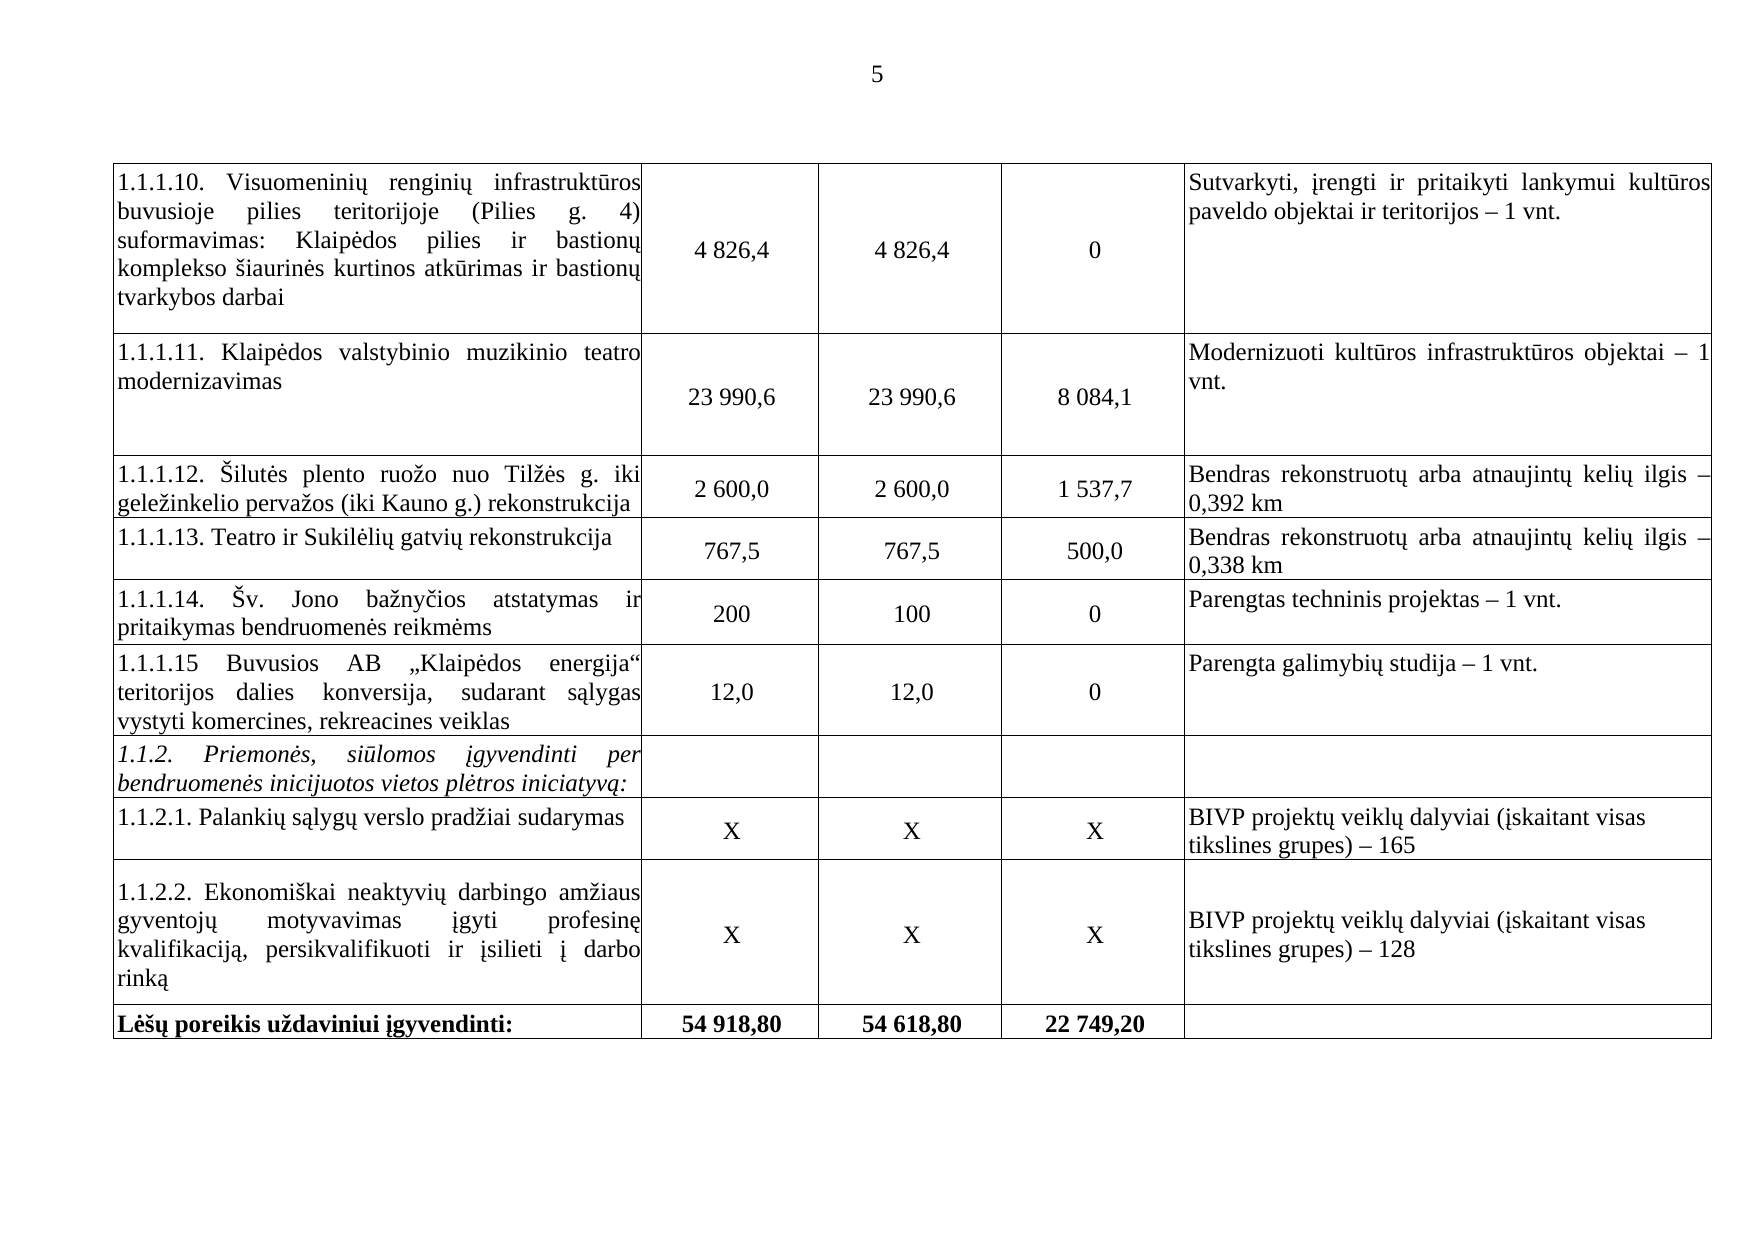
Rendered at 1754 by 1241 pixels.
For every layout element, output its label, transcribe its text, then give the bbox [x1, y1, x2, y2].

table_cell [1185, 736, 1711, 797]
table_cell [1185, 1005, 1711, 1038]
table_cell 12,0 [642, 645, 818, 735]
table_cell 4 826,4 [819, 164, 1001, 333]
table_cell Lėšų poreikis uždaviniui įgyvendinti: [114, 1005, 641, 1038]
table_cell 4 826,4 [642, 164, 818, 333]
table_cell 1.1.2.1. Palankių sąlygų verslo pradžiai sudarymas [114, 798, 641, 859]
table_cell 1 537,7 [1002, 456, 1184, 517]
table_cell 2 600,0 [819, 456, 1001, 517]
table_cell X [642, 860, 818, 1004]
table_cell 1.1.1.13. Teatro ir Sukilėlių gatvių rekonstrukcija [114, 518, 641, 579]
table_cell 22 749,20 [1002, 1005, 1184, 1038]
table_cell 767,5 [642, 518, 818, 579]
table_cell 23 990,6 [819, 334, 1001, 455]
table_cell 8 084,1 [1002, 334, 1184, 455]
table_cell Sutvarkyti, įrengti ir pritaikyti lankymui kultūros paveldo objektai ir teritorijos – 1 vnt. [1185, 164, 1711, 333]
table_cell Modernizuoti kultūros infrastruktūros objektai – 1 vnt. [1185, 334, 1711, 455]
table_cell 2 600,0 [642, 456, 818, 517]
table_cell Bendras rekonstruotų arba atnaujintų kelių ilgis – 0,338 km [1185, 518, 1711, 579]
table_cell 1.1.2.2. Ekonomiškai neaktyvių darbingo amžiaus gyventojų motyvavimas įgyti profesinę kvalifikaciją, persikvalifikuoti ir įsilieti į darbo rinką [114, 860, 641, 1004]
table_cell Parengtas techninis projektas – 1 vnt. [1185, 580, 1711, 644]
table_cell 1.1.1.15 Buvusios AB „Klaipėdos energija“ teritorijos dalies konversija, sudarant sąlygas vystyti komercines, rekreacines veiklas [114, 645, 641, 735]
table_cell Parengta galimybių studija – 1 vnt. [1185, 645, 1711, 735]
table_cell Bendras rekonstruotų arba atnaujintų kelių ilgis – 0,392 km [1185, 456, 1711, 517]
table_cell BIVP projektų veiklų dalyviai (įskaitant visas tikslines grupes) – 165 [1185, 798, 1711, 859]
table_cell 1.1.1.12. Šilutės plento ruožo nuo Tilžės g. iki geležinkelio pervažos (iki Kauno g.) rekonstrukcija [114, 456, 641, 517]
table_cell 0 [1002, 164, 1184, 333]
table_cell 54 918,80 [642, 1005, 818, 1038]
table_cell X [819, 860, 1001, 1004]
table_cell 100 [819, 580, 1001, 644]
table_cell 767,5 [819, 518, 1001, 579]
table_cell BIVP projektų veiklų dalyviai (įskaitant visas tikslines grupes) – 128 [1185, 860, 1711, 1004]
table_cell 1.1.1.11. Klaipėdos valstybinio muzikinio teatro modernizavimas [114, 334, 641, 455]
table_cell X [1002, 860, 1184, 1004]
table_cell 0 [1002, 580, 1184, 644]
table_cell 54 618,80 [819, 1005, 1001, 1038]
table_cell [819, 736, 1001, 797]
table_cell 500,0 [1002, 518, 1184, 579]
table_cell 1.1.2. Priemonės, siūlomos įgyvendinti per bendruomenės inicijuotos vietos plėtros iniciatyvą: [114, 736, 641, 797]
table_cell 1.1.1.10. Visuomeninių renginių infrastruktūros buvusioje pilies teritorijoje (Pilies g. 4) suformavimas: Klaipėdos pilies ir bastionų komplekso šiaurinės kurtinos atkūrimas ir bastionų tvarkybos darbai [114, 164, 641, 333]
table_cell 1.1.1.14. Šv. Jono bažnyčios atstatymas ir pritaikymas bendruomenės reikmėms [114, 580, 641, 644]
table_cell 0 [1002, 645, 1184, 735]
table_cell 23 990,6 [642, 334, 818, 455]
table_cell 200 [642, 580, 818, 644]
table_cell X [1002, 798, 1184, 859]
table_cell X [642, 798, 818, 859]
table_cell [1002, 736, 1184, 797]
table_cell [642, 736, 818, 797]
table_cell 12,0 [819, 645, 1001, 735]
table_cell X [819, 798, 1001, 859]
